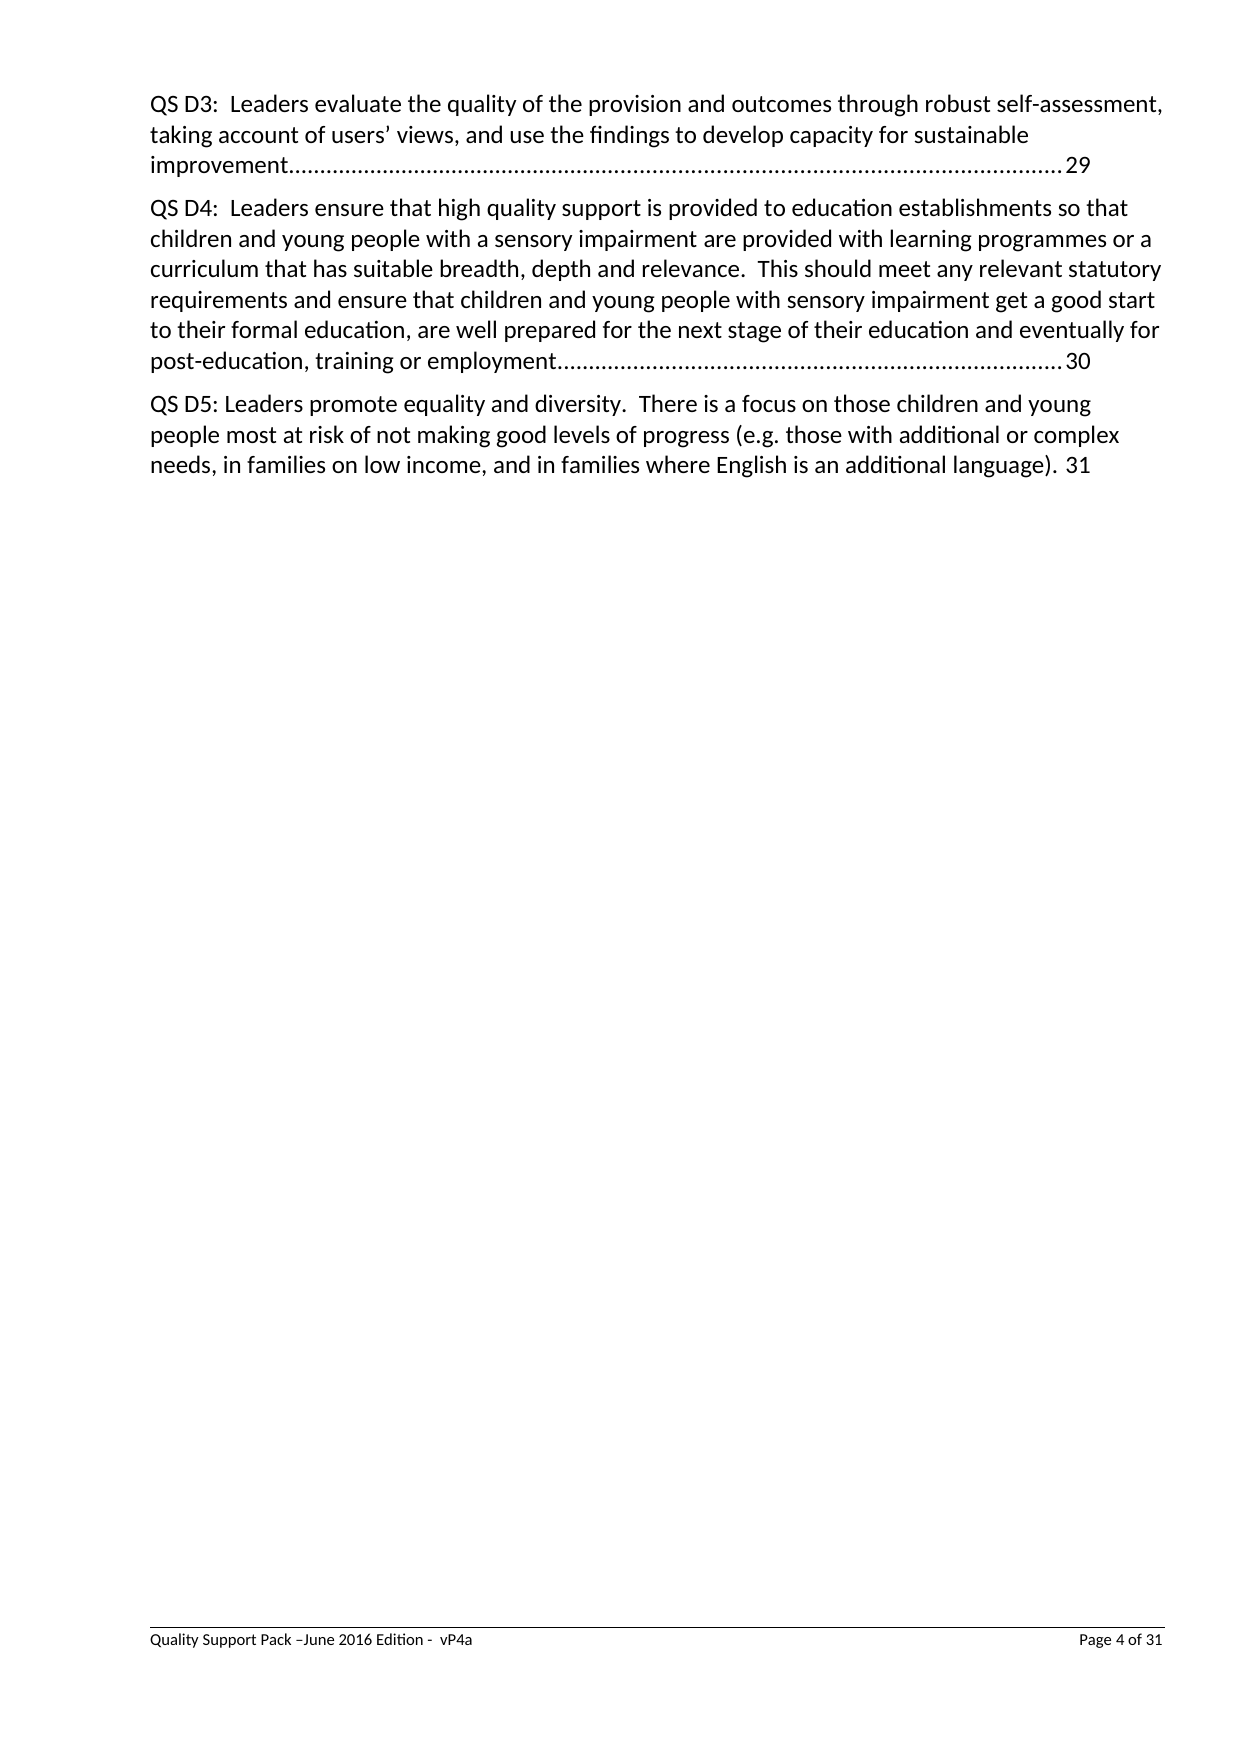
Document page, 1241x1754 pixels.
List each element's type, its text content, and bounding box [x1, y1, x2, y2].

text QS D5: Leaders promote equality and diversity. There is a focus on those children and young people most at risk of not making good levels of progress (e.g. those with additional or complex needs, in families on low income, and in families where English is an additional language). 31 [150, 388, 1165, 480]
text QS D3: Leaders evaluate the quality of the provision and outcomes through robust self-assessment, taking account of users’ views, and use the findings to develop capacity for sustainable improvement 29 [150, 88, 1165, 180]
text QS D4: Leaders ensure that high quality support is provided to education establishments so that children and young people with a sensory impairment are provided with learning programmes or a curriculum that has suitable breadth, depth and relevance. This should meet any relevant statutory requirements and ensure that children and young people with sensory impairment get a good start to their formal education, are well prepared for the next stage of their education and eventually for post-education, training or employment. 30 [150, 193, 1165, 376]
